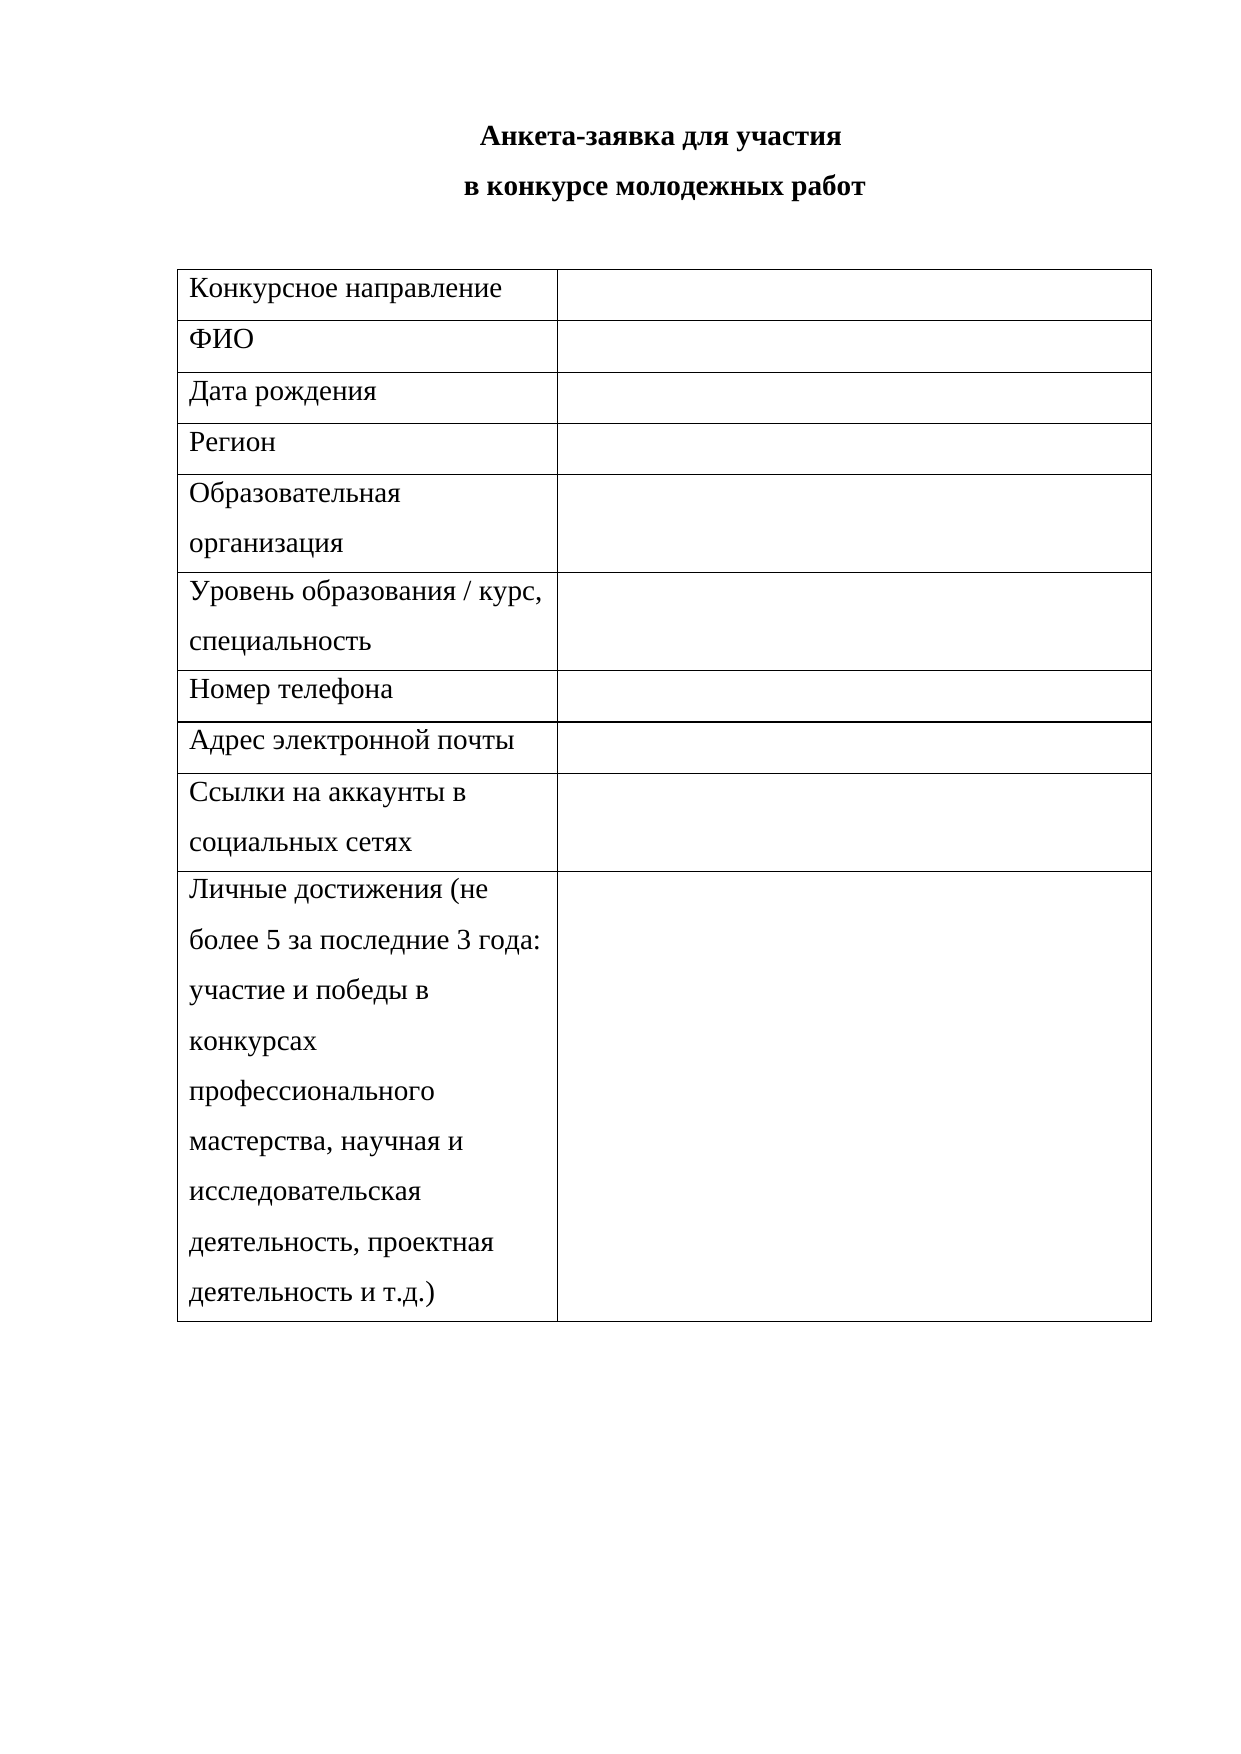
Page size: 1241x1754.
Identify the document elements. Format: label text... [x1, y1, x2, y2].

table_cell [558, 872, 1151, 1321]
table_cell Личные достижения (не более 5 за последние 3 года: участие и победы в конкурсах профессионального мастерства, научная и исследовательская деятельность, проектная деятельность и т.д.) [178, 872, 557, 1321]
table_cell Номер телефона [178, 671, 557, 721]
table_cell Образовательная организация [178, 475, 557, 572]
table_header Конкурсное направление [178, 270, 557, 320]
table_cell [558, 774, 1151, 871]
table_cell [558, 475, 1151, 572]
table_cell Уровень образования / курс, специальность [178, 573, 557, 670]
table_cell [558, 424, 1151, 474]
table_cell [558, 573, 1151, 670]
text Анкета-заявка для участия в конкурсе молодежных работ [177, 118, 1152, 202]
table_cell Адрес электронной почты [178, 723, 557, 773]
table_cell ФИО [178, 321, 557, 372]
table_cell Ссылки на аккаунты в социальных сетях [178, 774, 557, 871]
table_header [558, 270, 1151, 320]
table_cell [558, 671, 1151, 721]
table_cell Регион [178, 424, 557, 474]
table_cell [558, 723, 1151, 773]
table_cell [558, 321, 1151, 372]
table_cell Дата рождения [178, 373, 557, 423]
table_cell [558, 373, 1151, 423]
